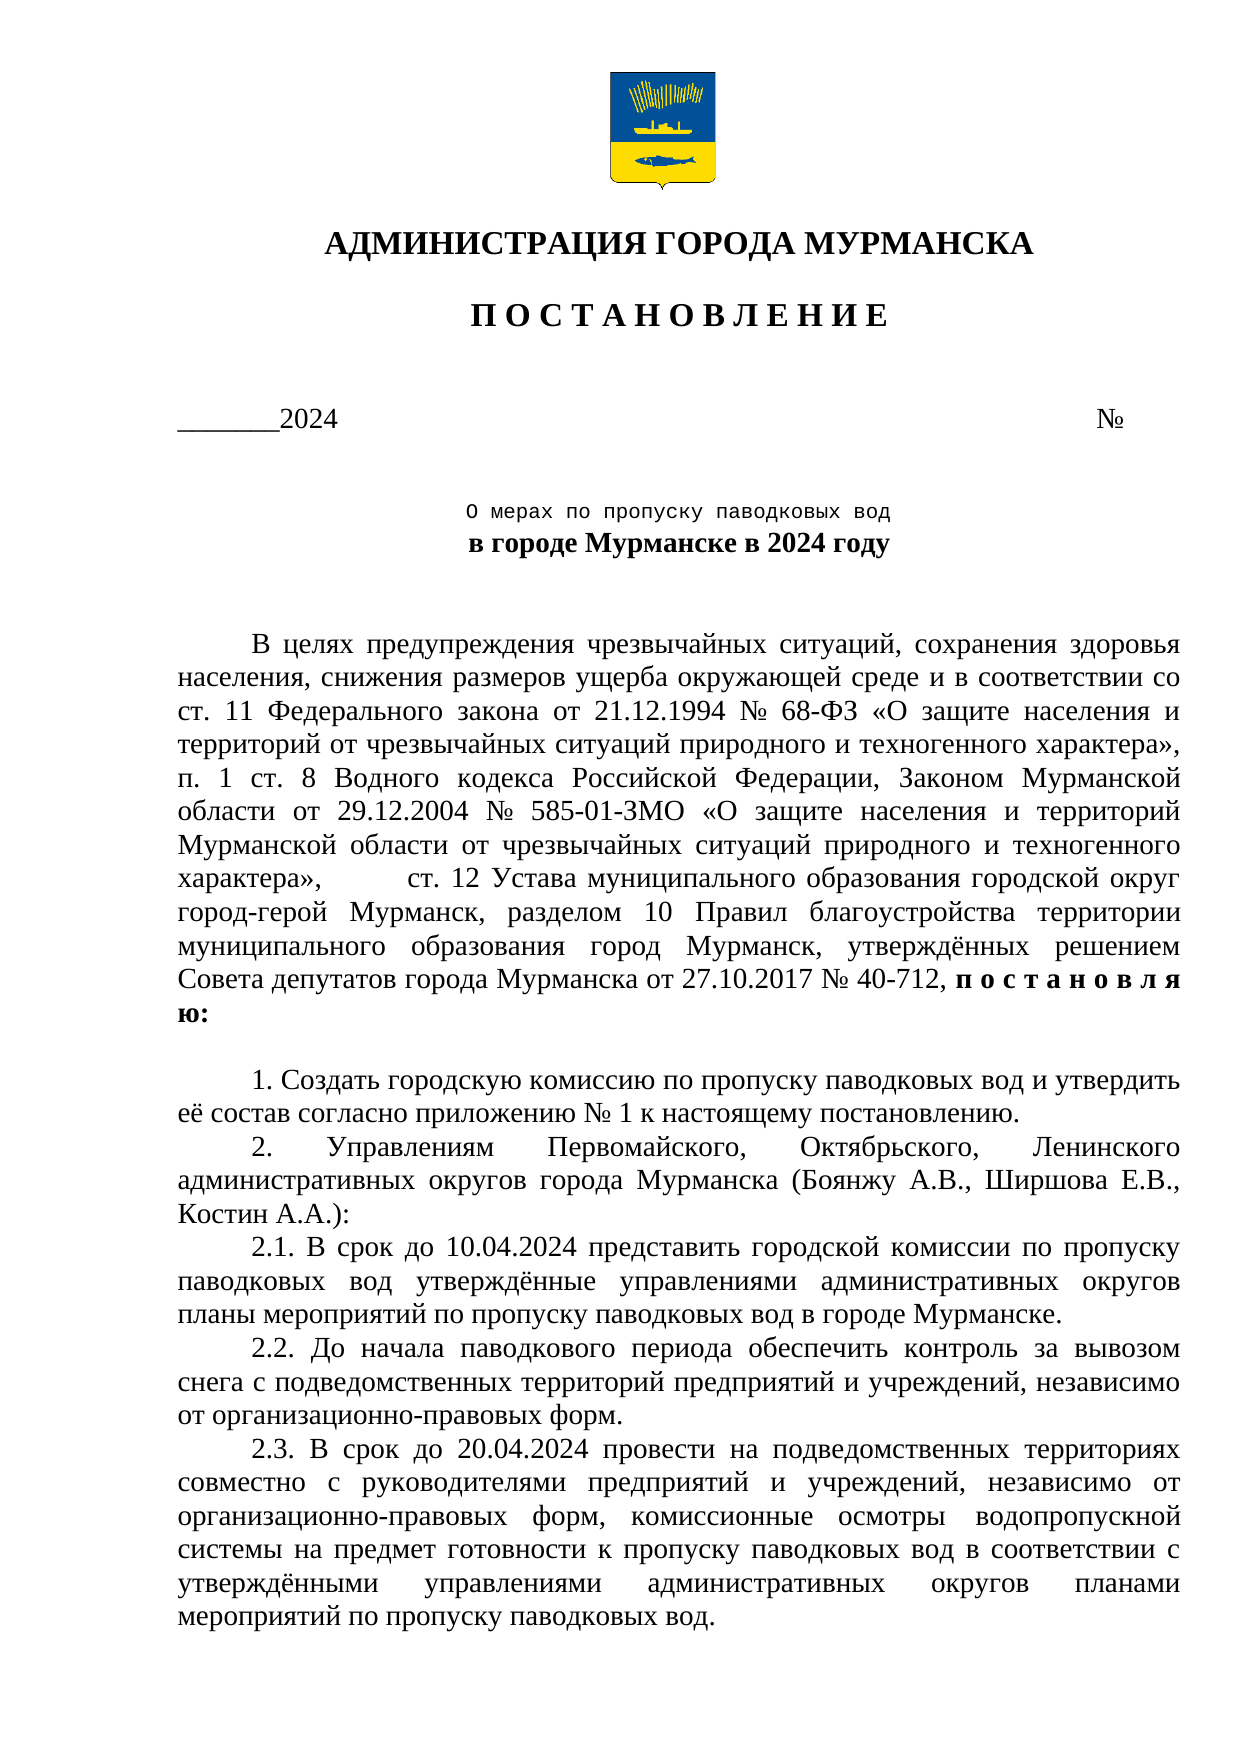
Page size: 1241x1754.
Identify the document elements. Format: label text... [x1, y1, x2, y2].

text П О С Т А Н О В Л Е Н И Е [177, 295, 1181, 334]
text 2.1. В срок до 10.04.2024 представить городской комиссии по пропуску паводковых вод утверждённые управлениями административных округов планы мероприятий по пропуску паводковых вод в городе Мурманске. [177, 1229, 1181, 1330]
text 2. Управлениям Первомайского, Октябрьского, Ленинского административных округов города Мурманска (Боянжу А.В., Ширшова Е.В., Костин А.А.): [177, 1129, 1181, 1229]
text 2.3. В срок до 20.04.2024 провести на подведомственных территориях совместно с руководителями предприятий и учреждений, независимо от организационно-правовых форм, комиссионные осмотры водопропускной системы на предмет готовности к пропуску паводковых вод в соответствии с утверждёнными управлениями административных округов планами мероприятий по пропуску паводковых вод. [177, 1431, 1181, 1632]
text 1. Создать городскую комиссию по пропуску паводковых вод и утвердить её состав согласно приложению № 1 к настоящему постановлению. [177, 1062, 1181, 1129]
text АДМИНИСТРАЦИЯ ГОРОДА МУРМАНСКА [177, 223, 1181, 262]
picture [610, 72, 716, 190]
text _______2024 № [177, 401, 1181, 434]
text В целях предупреждения чрезвычайных ситуаций, сохранения здоровья населения, снижения размеров ущерба окружающей среде и в соответствии со ст. 11 Федерального закона от 21.12.1994 № 68-ФЗ «О защите населения и территорий от чрезвычайных ситуаций природного и техногенного характера», п. 1 ст. 8 Водного кодекса Российской Федерации, Законом Мурманской области от 29.12.2004 № 585-01-ЗМО «О защите населения и территорий Мурманской области от чрезвычайных ситуаций природного и техногенного характера», ст. 12 Устава муниципального образования городской округ город-герой Мурманск, разделом 10 Правил благоустройства территории муниципального образования город Мурманск, утверждённых решением Совета депутатов города Мурманска от 27.10.2017 № 40-712, п о с т а н о в л я ю: [177, 626, 1181, 1028]
text 2.2. До начала паводкового периода обеспечить контроль за вывозом снега с подведомственных территорий предприятий и учреждений, независимо от организационно-правовых форм. [177, 1330, 1181, 1431]
